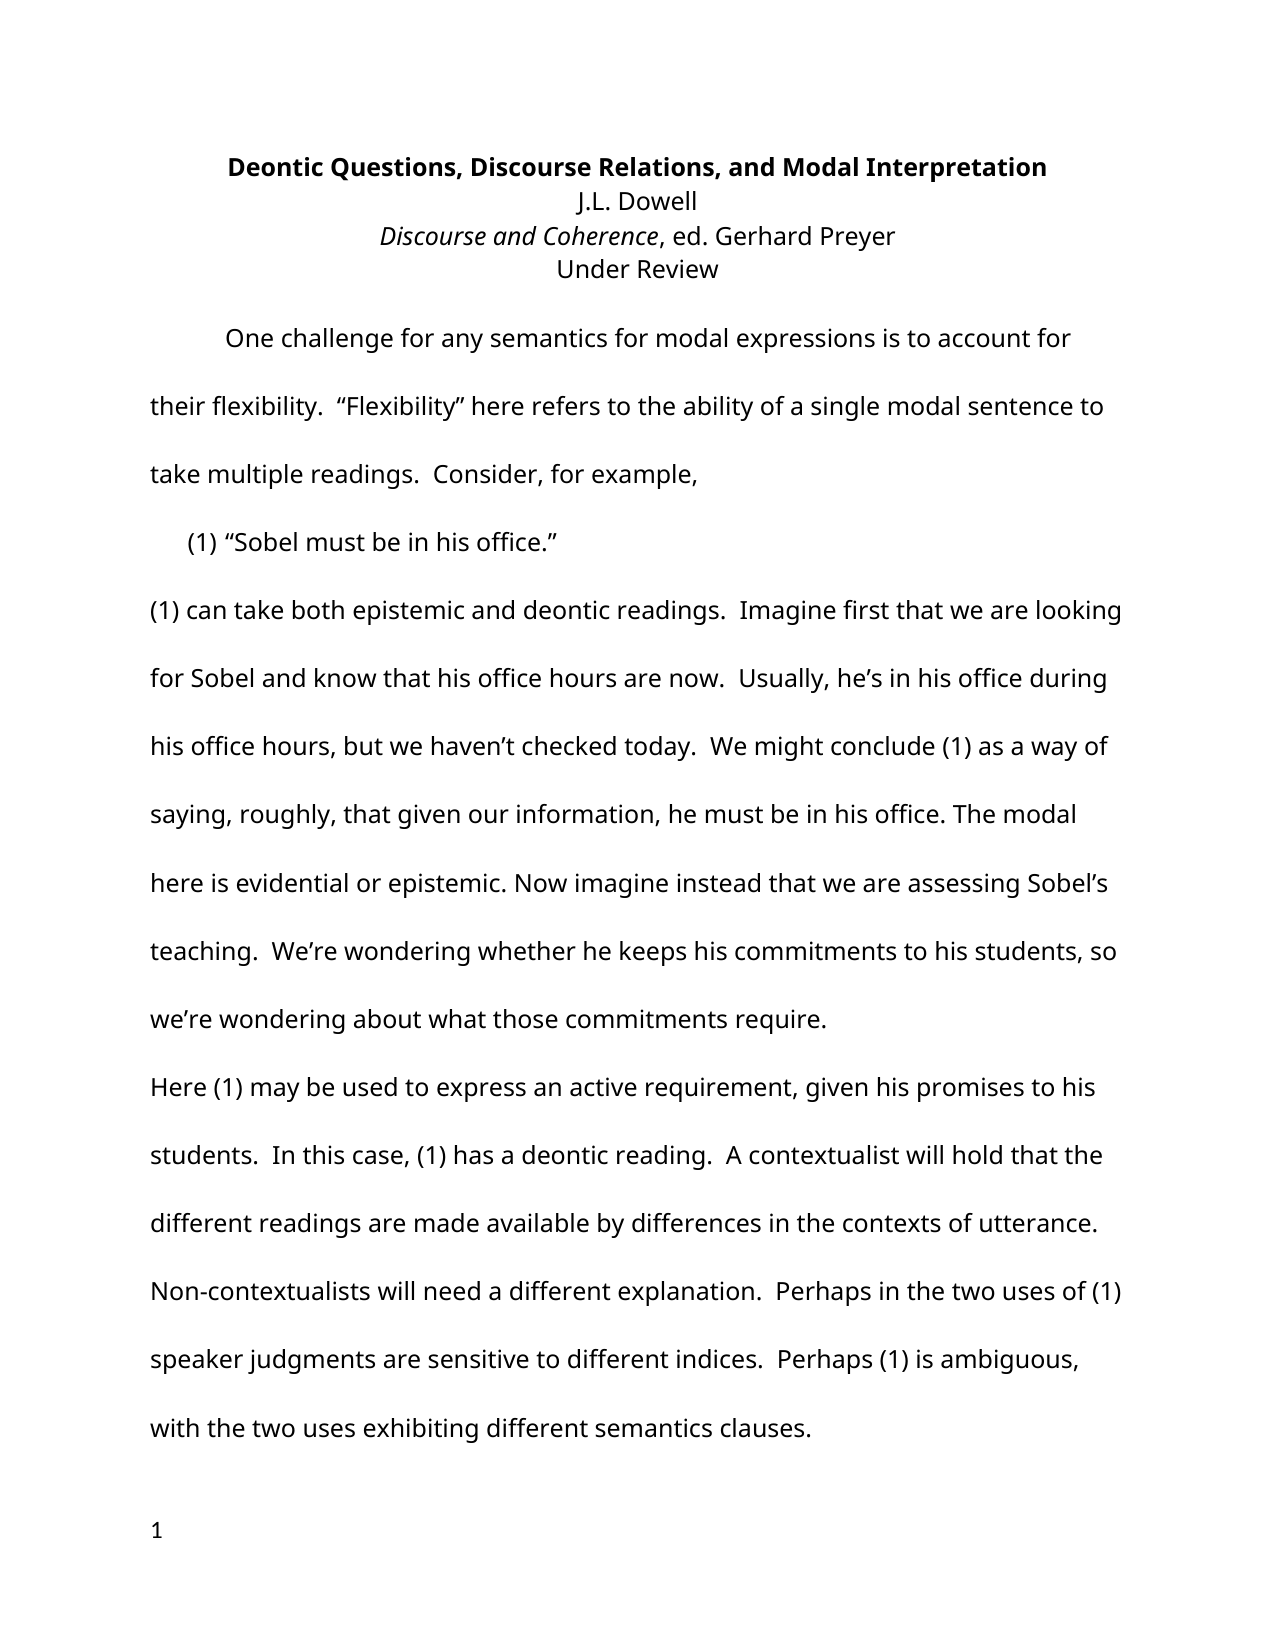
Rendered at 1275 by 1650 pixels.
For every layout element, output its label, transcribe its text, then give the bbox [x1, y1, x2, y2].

text Deontic Questions, Discourse Relations, and Modal Interpretation [150, 150, 1125, 184]
text (1) can take both epistemic and deontic readings. Imagine first that we are looking for Sobel and know that his office hours are now. Usually, he’s in his office during his office hours, but we haven’t checked today. We might conclude (1) as a way of saying, roughly, that given our information, he must be in his office. The modal here is evidential or epistemic. Now imagine instead that we are assessing Sobel’s teaching. We’re wondering whether he keeps his commitments to his students, so we’re wondering about what those commitments require. [150, 593, 1125, 1036]
text Here (1) may be used to express an active requirement, given his promises to his students. In this case, (1) has a deontic reading. A contextualist will hold that the different readings are made available by differences in the contexts of utterance. Non-contextualists will need a different explanation. Perhaps in the two uses of (1) speaker judgments are sensitive to different indices. Perhaps (1) is ambiguous, with the two uses exhibiting different semantics clauses. [150, 1070, 1125, 1444]
text One challenge for any semantics for modal expressions is to account for their flexibility. “Flexibility” here refers to the ability of a single modal sentence to take multiple readings. Consider, for example, [150, 320, 1125, 491]
text J.L. Dowell [150, 184, 1125, 218]
text Under Review [150, 252, 1125, 286]
text Discourse and Coherence, ed. Gerhard Preyer [150, 218, 1125, 252]
list “Sobel must be in his office.” [187, 525, 1125, 559]
